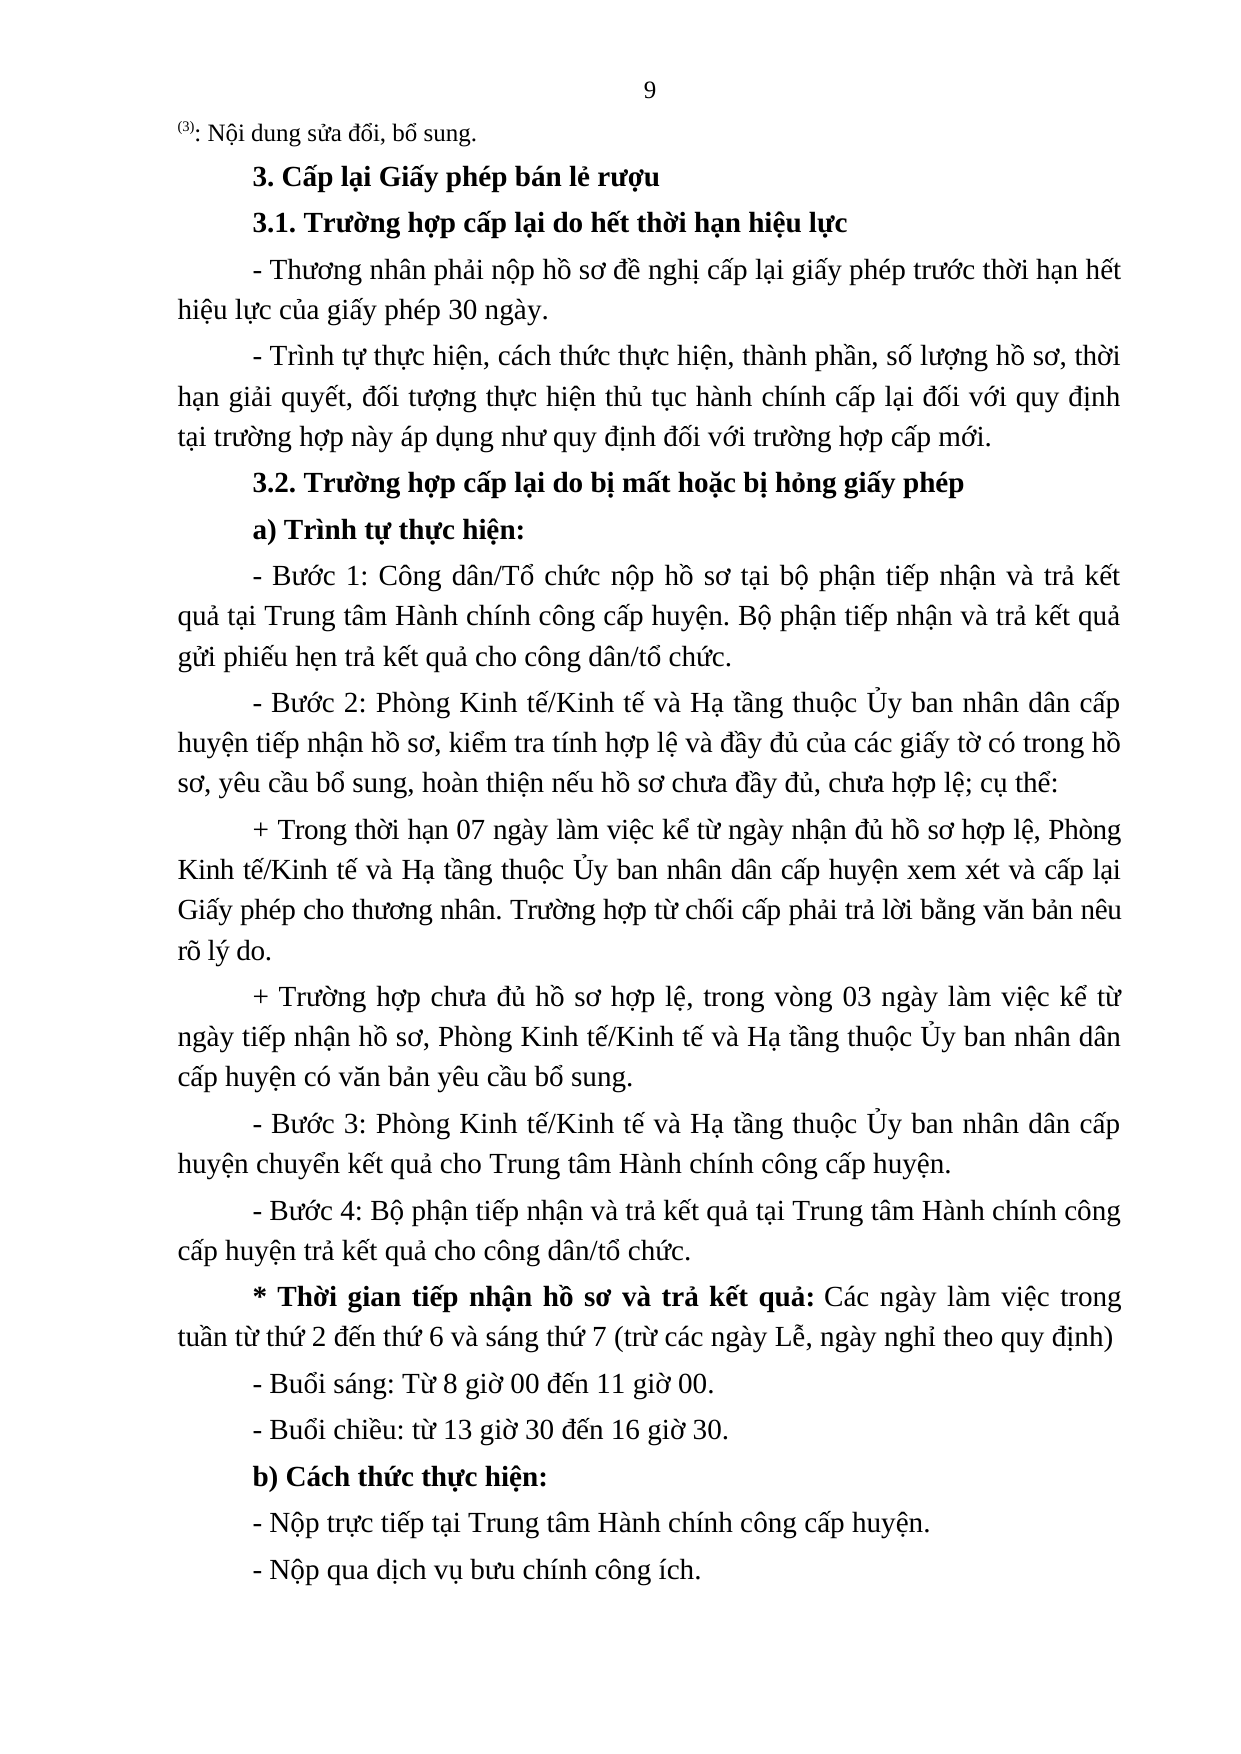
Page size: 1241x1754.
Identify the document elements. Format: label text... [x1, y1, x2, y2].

text - Bước 3: Phòng Kinh tế/Kinh tế và Hạ tầng thuộc Ủy ban nhân dân cấp huyện chuyển kết quả cho Trung tâm Hành chính công cấp huyện. [177, 1106, 1122, 1180]
text - Buổi sáng: Từ 8 giờ 00 đến 11 giờ 00. [177, 1366, 1122, 1399]
text (3): Nội dung sửa đổi, bổ sung. [177, 118, 1122, 147]
text - Nộp qua dịch vụ bưu chính công ích. [177, 1552, 1122, 1585]
text - Thương nhân phải nộp hồ sơ đề nghị cấp lại giấy phép trước thời hạn hết hiệu lực của giấy phép 30 ngày. [177, 252, 1122, 326]
text - Trình tự thực hiện, cách thức thực hiện, thành phần, số lượng hồ sơ, thời hạn giải quyết, đối tượng thực hiện thủ tục hành chính cấp lại đối với quy định tại trường hợp này áp dụng như quy định đối với trường hợp cấp mới. [177, 338, 1122, 452]
text * Thời gian tiếp nhận hồ sơ và trả kết quả: Các ngày làm việc trong tuần từ thứ 2 đến thứ 6 và sáng thứ 7 (trừ các ngày Lễ, ngày nghỉ theo quy định) [177, 1279, 1122, 1353]
text 3. Cấp lại Giấy phép bán lẻ rượu [177, 159, 1122, 192]
text - Bước 2: Phòng Kinh tế/Kinh tế và Hạ tầng thuộc Ủy ban nhân dân cấp huyện tiếp nhận hồ sơ, kiểm tra tính hợp lệ và đầy đủ của các giấy tờ có trong hồ sơ, yêu cầu bổ sung, hoàn thiện nếu hồ sơ chưa đầy đủ, chưa hợp lệ; cụ thể: [177, 685, 1122, 799]
text + Trong thời hạn 07 ngày làm việc kể từ ngày nhận đủ hồ sơ hợp lệ, Phòng Kinh tế/Kinh tế và Hạ tầng thuộc Ủy ban nhân dân cấp huyện xem xét và cấp lại Giấy phép cho thương nhân. Trường hợp từ chối cấp phải trả lời bằng văn bản nêu rõ lý do. [177, 812, 1122, 966]
text - Buổi chiều: từ 13 giờ 30 đến 16 giờ 30. [177, 1412, 1122, 1446]
text + Trường hợp chưa đủ hồ sơ hợp lệ, trong vòng 03 ngày làm việc kể từ ngày tiếp nhận hồ sơ, Phòng Kinh tế/Kinh tế và Hạ tầng thuộc Ủy ban nhân dân cấp huyện có văn bản yêu cầu bổ sung. [177, 979, 1122, 1093]
text 3.2. Trường hợp cấp lại do bị mất hoặc bị hỏng giấy phép [177, 465, 1122, 499]
text b) Cách thức thực hiện: [177, 1459, 1122, 1492]
text - Nộp trực tiếp tại Trung tâm Hành chính công cấp huyện. [177, 1505, 1122, 1539]
text - Bước 1: Công dân/Tổ chức nộp hồ sơ tại bộ phận tiếp nhận và trả kết quả tại Trung tâm Hành chính công cấp huyện. Bộ phận tiếp nhận và trả kết quả gửi phiếu hẹn trả kết quả cho công dân/tổ chức. [177, 558, 1122, 672]
text a) Trình tự thực hiện: [177, 512, 1122, 545]
text - Bước 4: Bộ phận tiếp nhận và trả kết quả tại Trung tâm Hành chính công cấp huyện trả kết quả cho công dân/tổ chức. [177, 1193, 1122, 1266]
text 3.1. Trường hợp cấp lại do hết thời hạn hiệu lực [177, 205, 1122, 239]
